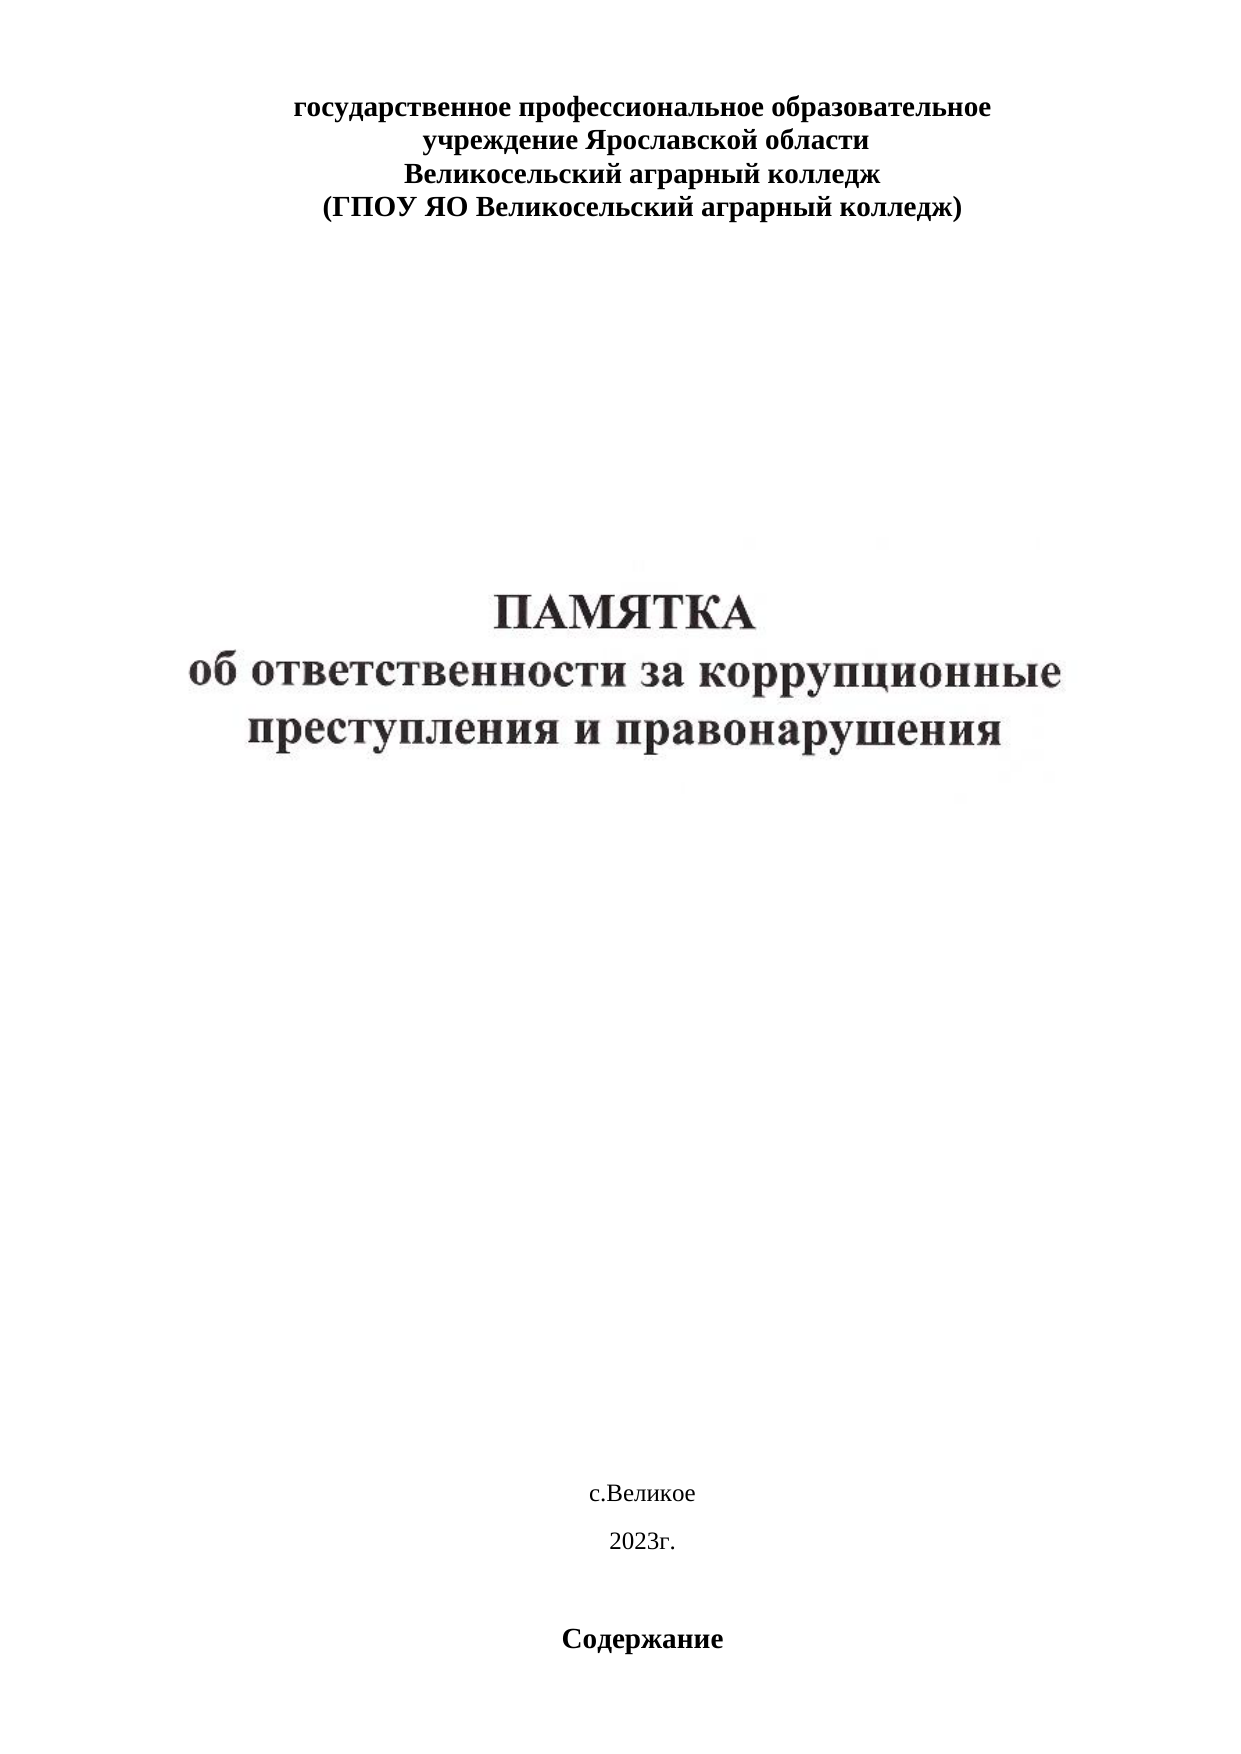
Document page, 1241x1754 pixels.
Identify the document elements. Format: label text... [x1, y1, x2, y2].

text с.Великое [133, 1478, 1152, 1507]
text 2023г. [133, 1526, 1152, 1555]
text Содержание [133, 1621, 1152, 1655]
text Великосельский аграрный колледж [133, 156, 1152, 189]
text учреждение Ярославской области [133, 122, 1152, 156]
text государственное профессиональное образовательное [133, 89, 1152, 122]
text (ГПОУ ЯО Великосельский аграрный колледж) [133, 189, 1152, 223]
